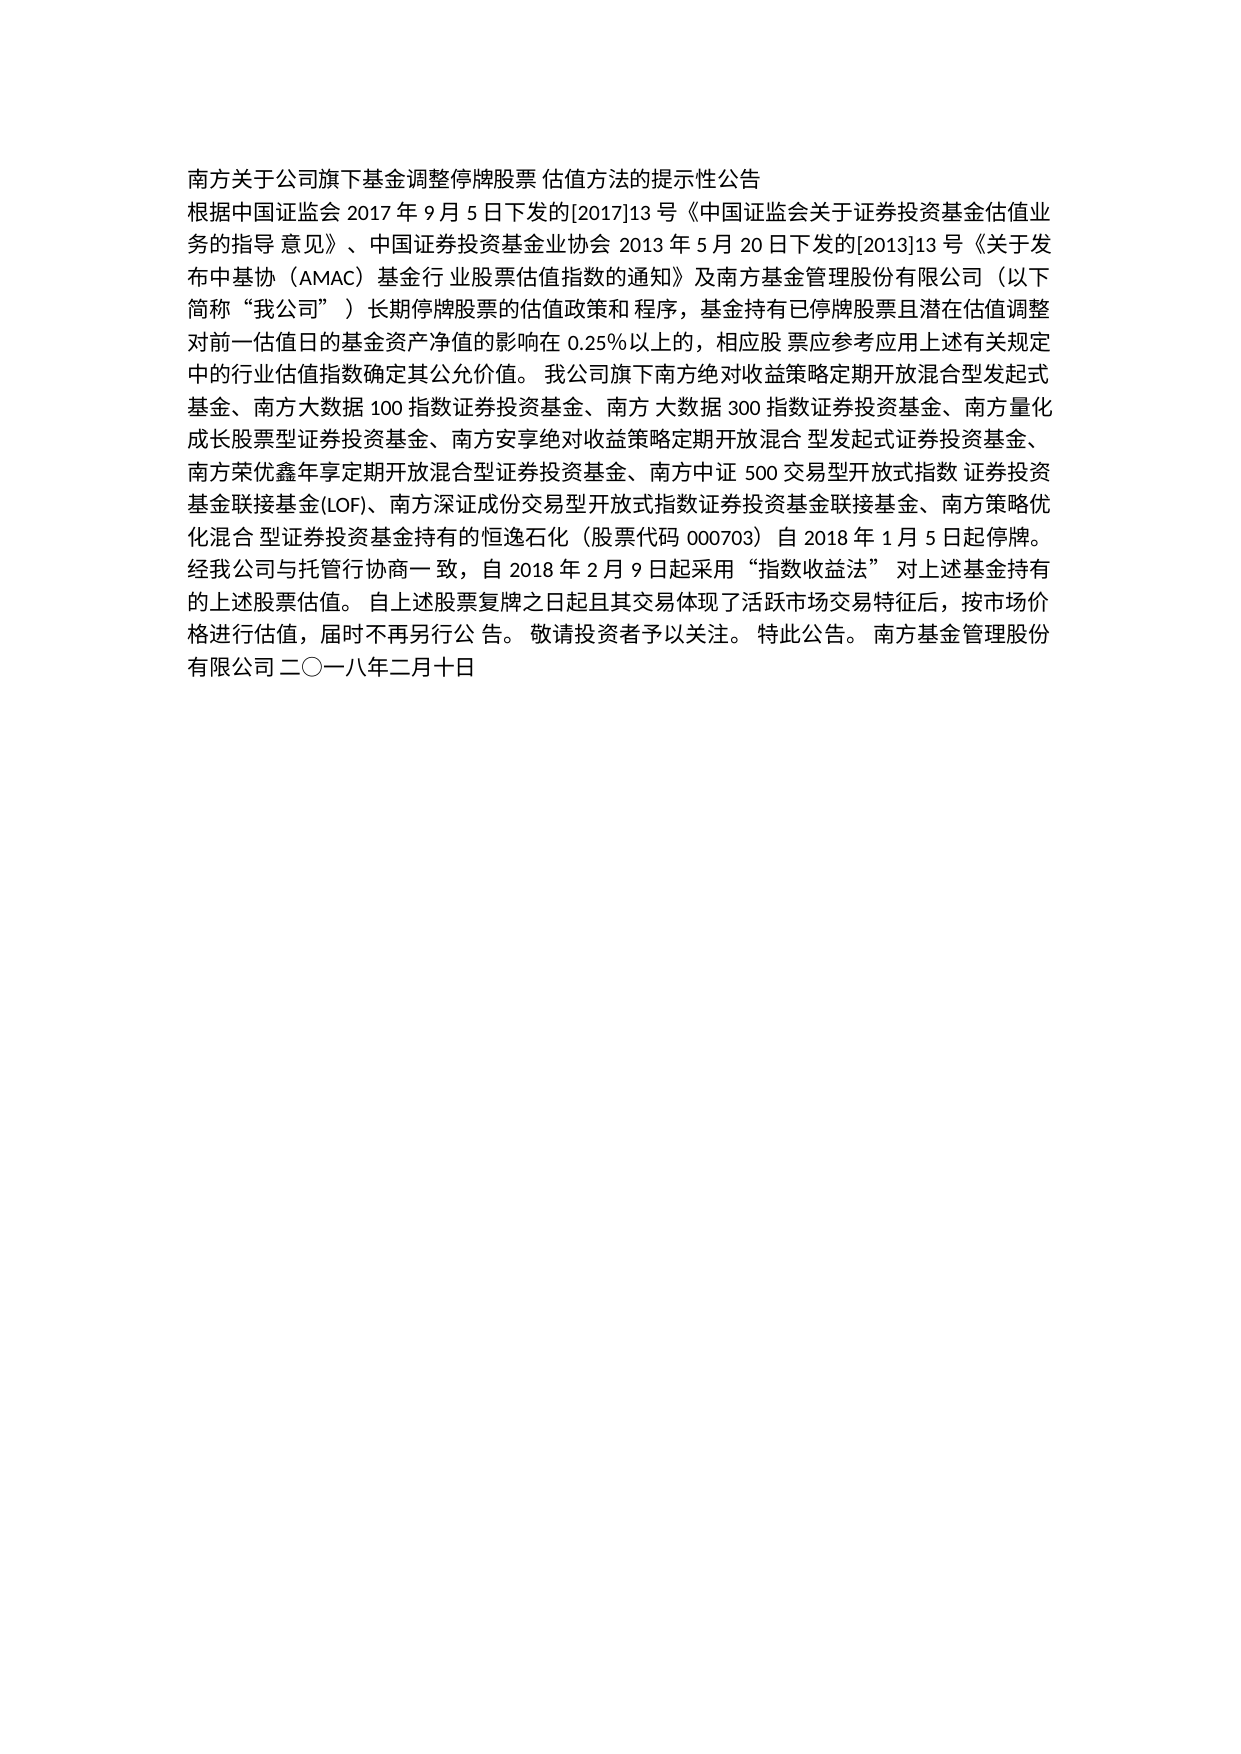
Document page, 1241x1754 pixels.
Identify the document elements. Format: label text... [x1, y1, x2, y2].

text 南方关于公司旗下基金调整停牌股票 估值方法的提示性公告 [187, 162, 1053, 194]
text 根据中国证监会 2017 年 9 月 5 日下发的[2017]13 号《中国证监会关于证券投资基金估值业务的指导 意见》、中国证券投资基金业协会 2013 年 5 月 20 日下发的[2013]13 号《关于发布中基协（AMAC）基金行 业股票估值指数的通知》及南方基金管理股份有限公司（以下简称“我公司” ）长期停牌股票的估值政策和 程序，基金持有已停牌股票且潜在估值调整对前一估值日的基金资产净值的影响在 0.25％以上的，相应股 票应参考应用上述有关规定中的行业估值指数确定其公允价值。 我公司旗下南方绝对收益策略定期开放混合型发起式基金、南方大数据 100 指数证券投资基金、南方 大数据 300 指数证券投资基金、南方量化成长股票型证券投资基金、南方安享绝对收益策略定期开放混合 型发起式证券投资基金、南方荣优鑫年享定期开放混合型证券投资基金、南方中证 500 交易型开放式指数 证券投资基金联接基金(LOF)、南方深证成份交易型开放式指数证券投资基金联接基金、南方策略优化混合 型证券投资基金持有的恒逸石化（股票代码 000703）自 2018 年 1 月 5 日起停牌。 经我公司与托管行协商一 致，自 2018 年 2 月 9 日起采用“指数收益法” 对上述基金持有的上述股票估值。 自上述股票复牌之日起且其交易体现了活跃市场交易特征后，按市场价格进行估值，届时不再另行公 告。 敬请投资者予以关注。 特此公告。 南方基金管理股份有限公司 二○一八年二月十日 [187, 194, 1053, 682]
